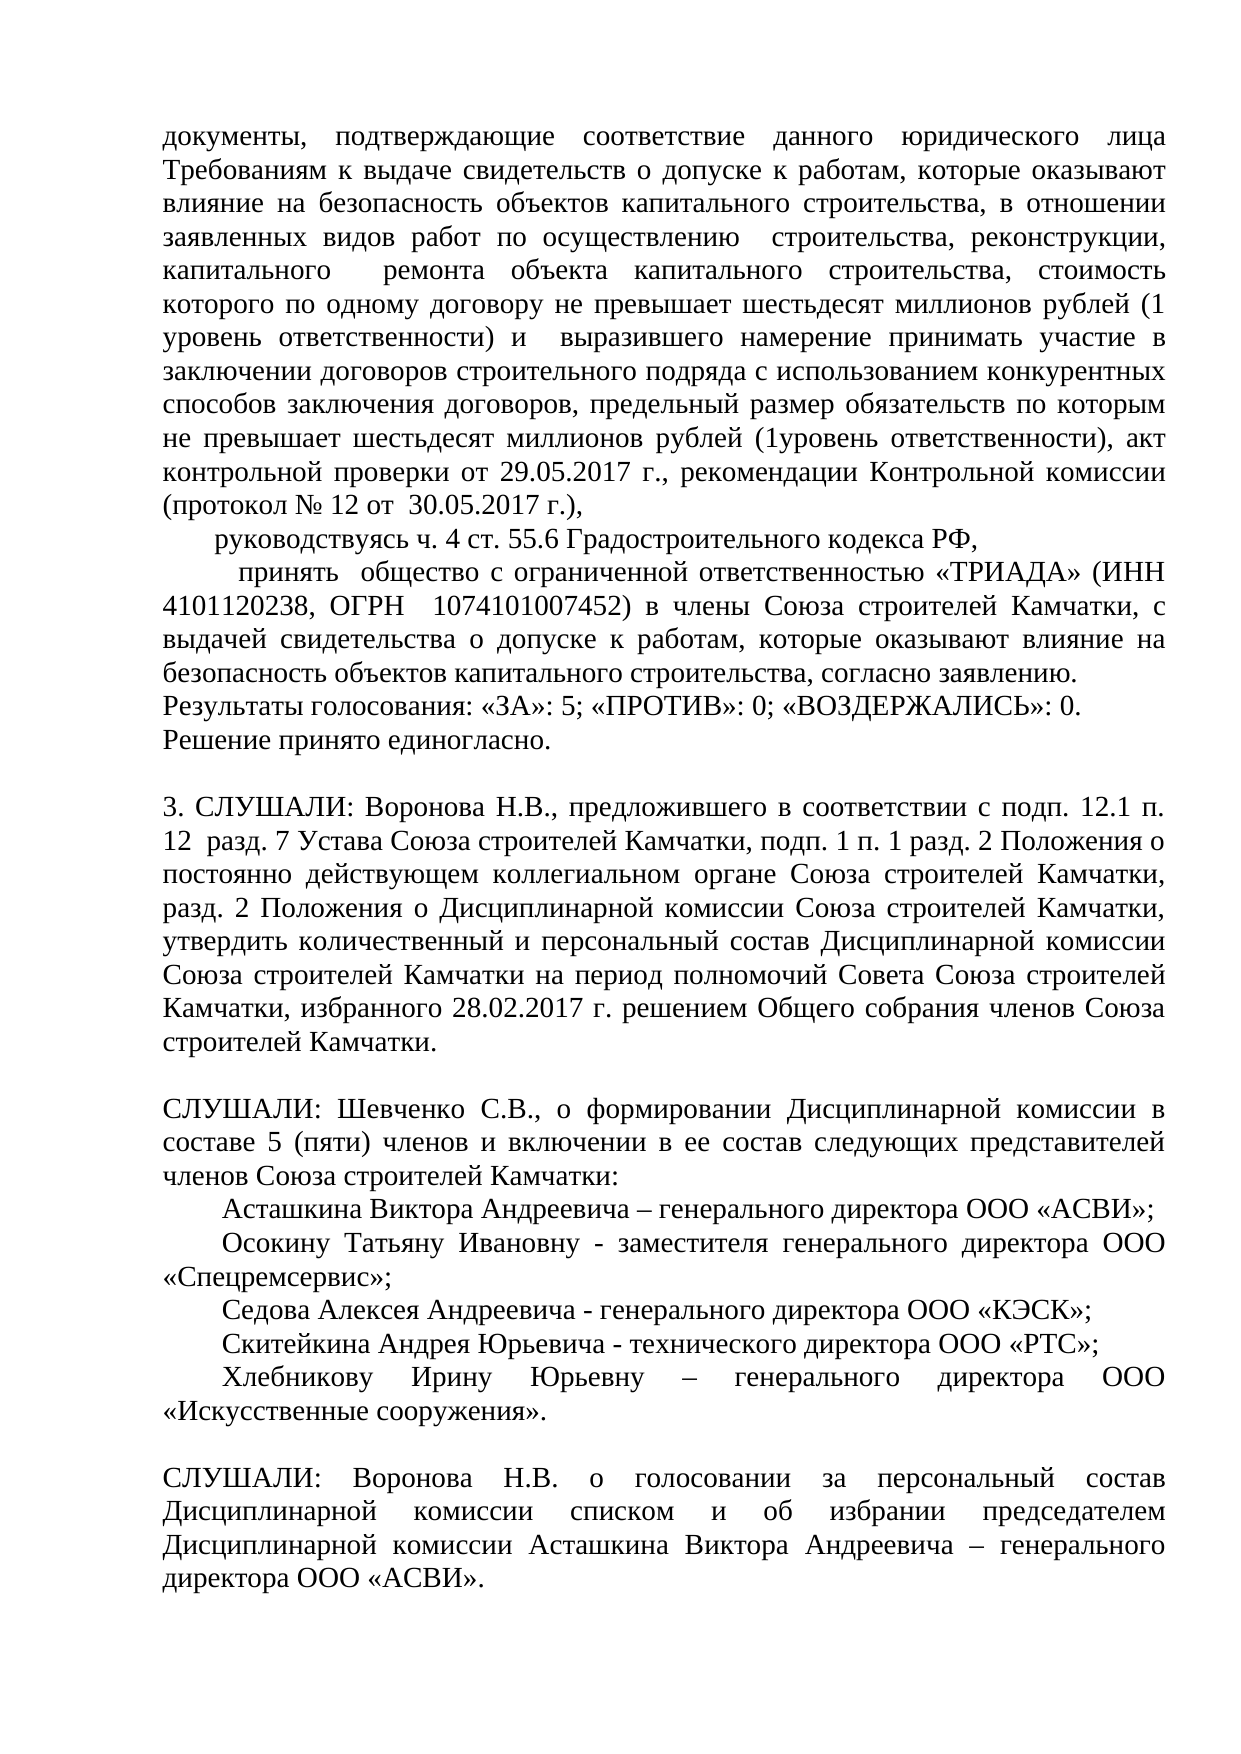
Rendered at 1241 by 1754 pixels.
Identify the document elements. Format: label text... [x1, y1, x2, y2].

text Осокину Татьяну Ивановну - заместителя генерального директора ООО «Спецремсервис»; [162, 1225, 1167, 1292]
text Хлебникову Ирину Юрьевну – генерального директора ООО «Искусственные сооружения». [162, 1359, 1167, 1426]
text Седова Алексея Андреевича - генерального директора ООО «КЭСК»; [162, 1292, 1167, 1326]
text СЛУШАЛИ: Шевченко С.В., о формировании Дисциплинарной комиссии в составе 5 (пяти) членов и включении в ее состав следующих представителей членов Союза строителей Камчатки: [162, 1091, 1167, 1192]
text Асташкина Виктора Андреевича – генерального директора ООО «АСВИ»; [162, 1192, 1167, 1225]
text СЛУШАЛИ: Воронова Н.В. о голосовании за персональный состав Дисциплинарной комиссии списком и об избрании председателем Дисциплинарной комиссии Асташкина Виктора Андреевича – генерального директора ООО «АСВИ». [162, 1460, 1167, 1594]
text руководствуясь ч. 4 ст. 55.6 Градостроительного кодекса РФ, [162, 521, 1167, 554]
text Решение принято единогласно. [162, 722, 1167, 756]
text 3. СЛУШАЛИ: Воронова Н.В., предложившего в соответствии с подп. 12.1 п. 12 разд. 7 Устава Союза строителей Камчатки, подп. 1 п. 1 разд. 2 Положения о постоянно действующем коллегиальном органе Союза строителей Камчатки, разд. 2 Положения о Дисциплинарной комиссии Союза строителей Камчатки, утвердить количественный и персональный состав Дисциплинарной комиссии Союза строителей Камчатки на период полномочий Совета Союза строителей Камчатки, избранного 28.02.2017 г. решением Общего собрания членов Союза строителей Камчатки. [162, 789, 1167, 1057]
text Результаты голосования: «ЗА»: 5; «ПРОТИВ»: 0; «ВОЗДЕРЖАЛИСЬ»: 0. [162, 688, 1167, 722]
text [162, 118, 1167, 521]
text принять общество с ограниченной ответственностью «ТРИАДА» (ИНН 4101120238, ОГРН 1074101007452) в члены Союза строителей Камчатки, с выдачей свидетельства о допуске к работам, которые оказывают влияние на безопасность объектов капитального строительства, согласно заявлению. [162, 554, 1167, 688]
text Скитейкина Андрея Юрьевича - технического директора ООО «РТС»; [162, 1326, 1167, 1359]
